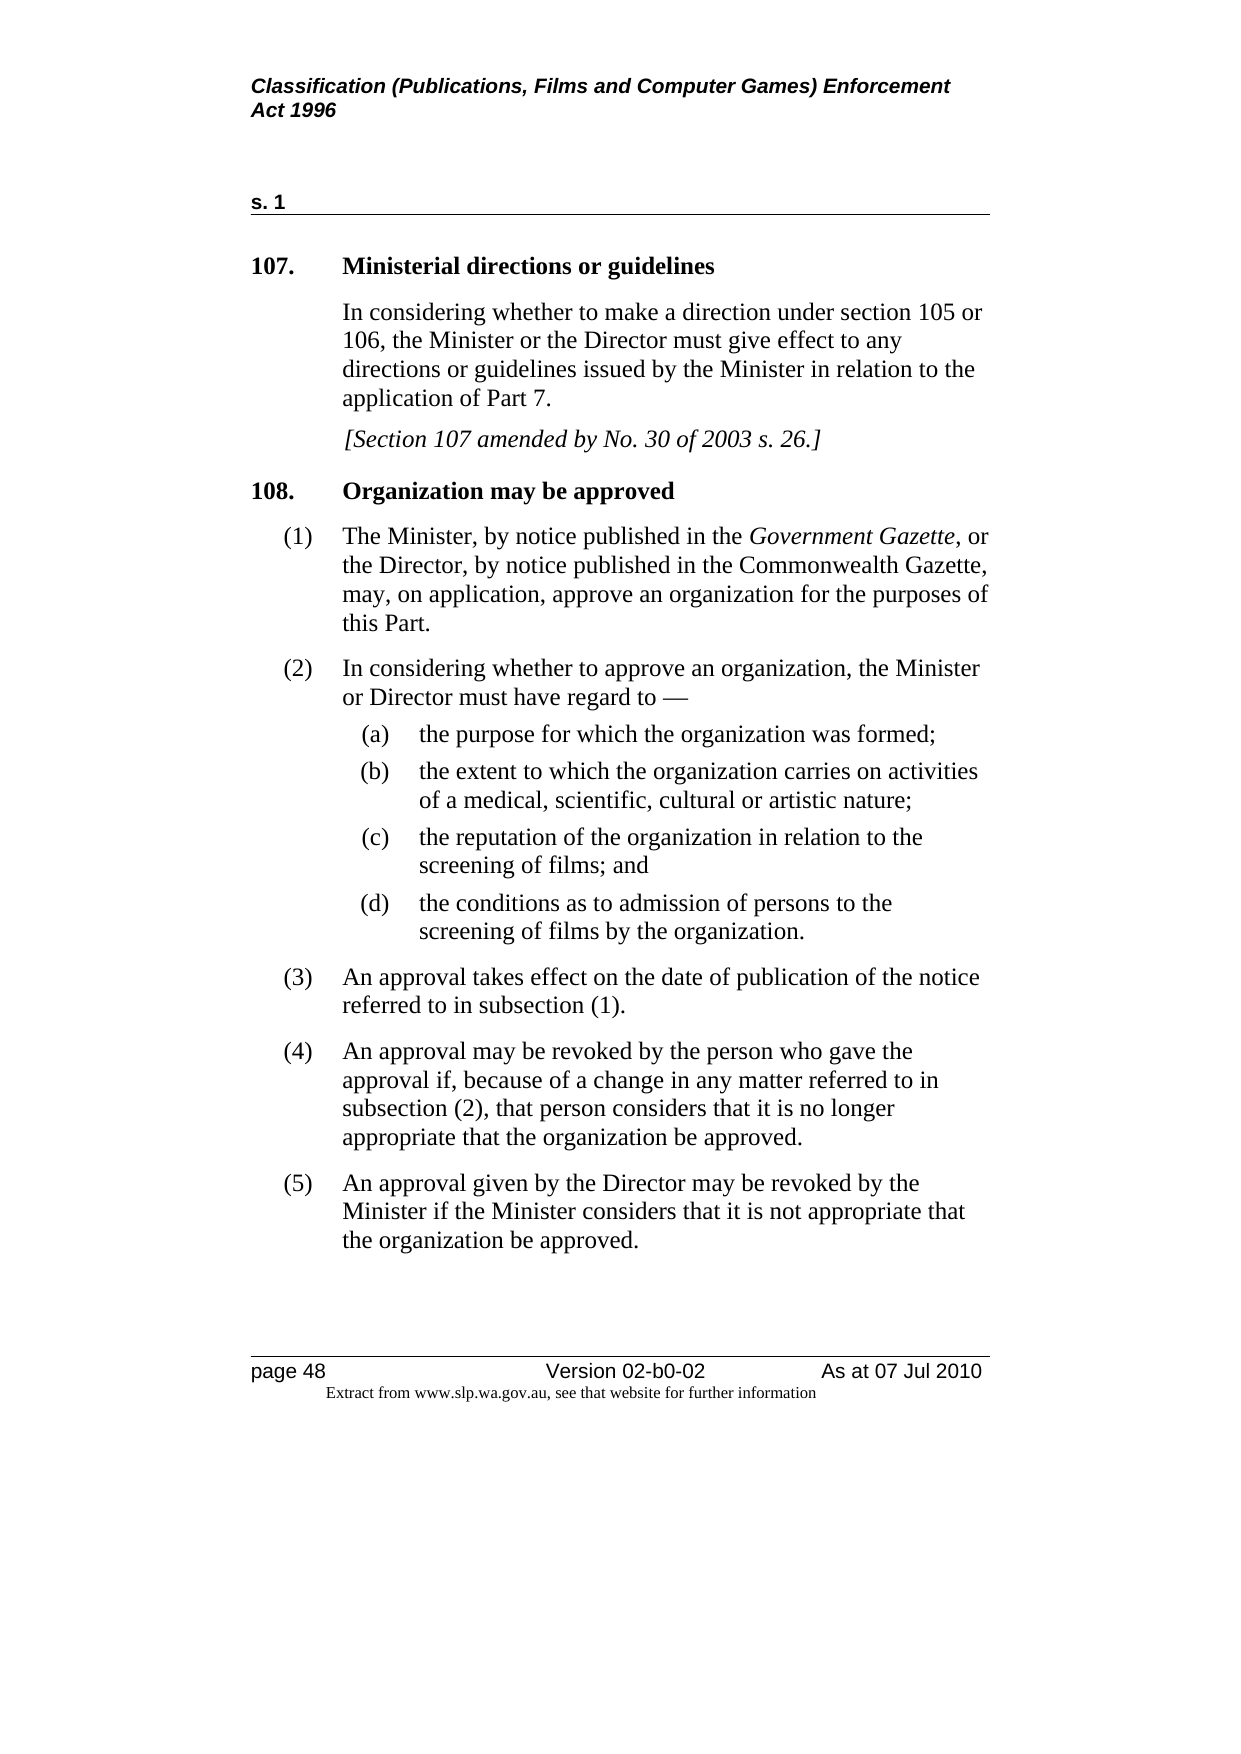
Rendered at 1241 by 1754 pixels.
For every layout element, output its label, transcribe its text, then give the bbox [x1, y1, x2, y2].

text (3) An approval takes effect on the date of publication of the notice referred to in subsection (1). [251, 962, 990, 1019]
text (d) the conditions as to admission of persons to the screening of films by the organization. [251, 888, 990, 945]
text (a) the purpose for which the organization was formed; [251, 719, 990, 748]
text (b) the extent to which the organization carries on activities of a medical, scientific, cultural or artistic nature; [251, 756, 990, 813]
text (5) An approval given by the Director may be revoked by the Minister if the Minister considers that it is not appropriate that the organization be approved. [251, 1168, 990, 1254]
text (2) In considering whether to approve an organization, the Minister or Director must have regard to — [251, 653, 990, 711]
text [Section 107 amended by No. 30 of 2003 s. 26.] [251, 424, 990, 453]
subtitle 108. Organization may be approved [251, 476, 990, 505]
text (1) The Minister, by notice published in the Government Gazette, or the Director, by notice published in the Commonwealth Gazette, may, on application, approve an organization for the purposes of this Part. [251, 521, 990, 636]
subtitle 107. Ministerial directions or guidelines [251, 251, 990, 280]
text In considering whether to make a direction under section 105 or 106, the Minister or the Director must give effect to any directions or guidelines issued by the Minister in relation to the application of Part 7. [251, 297, 990, 412]
text (4) An approval may be revoked by the person who gave the approval if, because of a change in any matter referred to in subsection (2), that person considers that it is no longer appropriate that the organization be approved. [251, 1036, 990, 1151]
text (c) the reputation of the organization in relation to the screening of films; and [251, 822, 990, 879]
